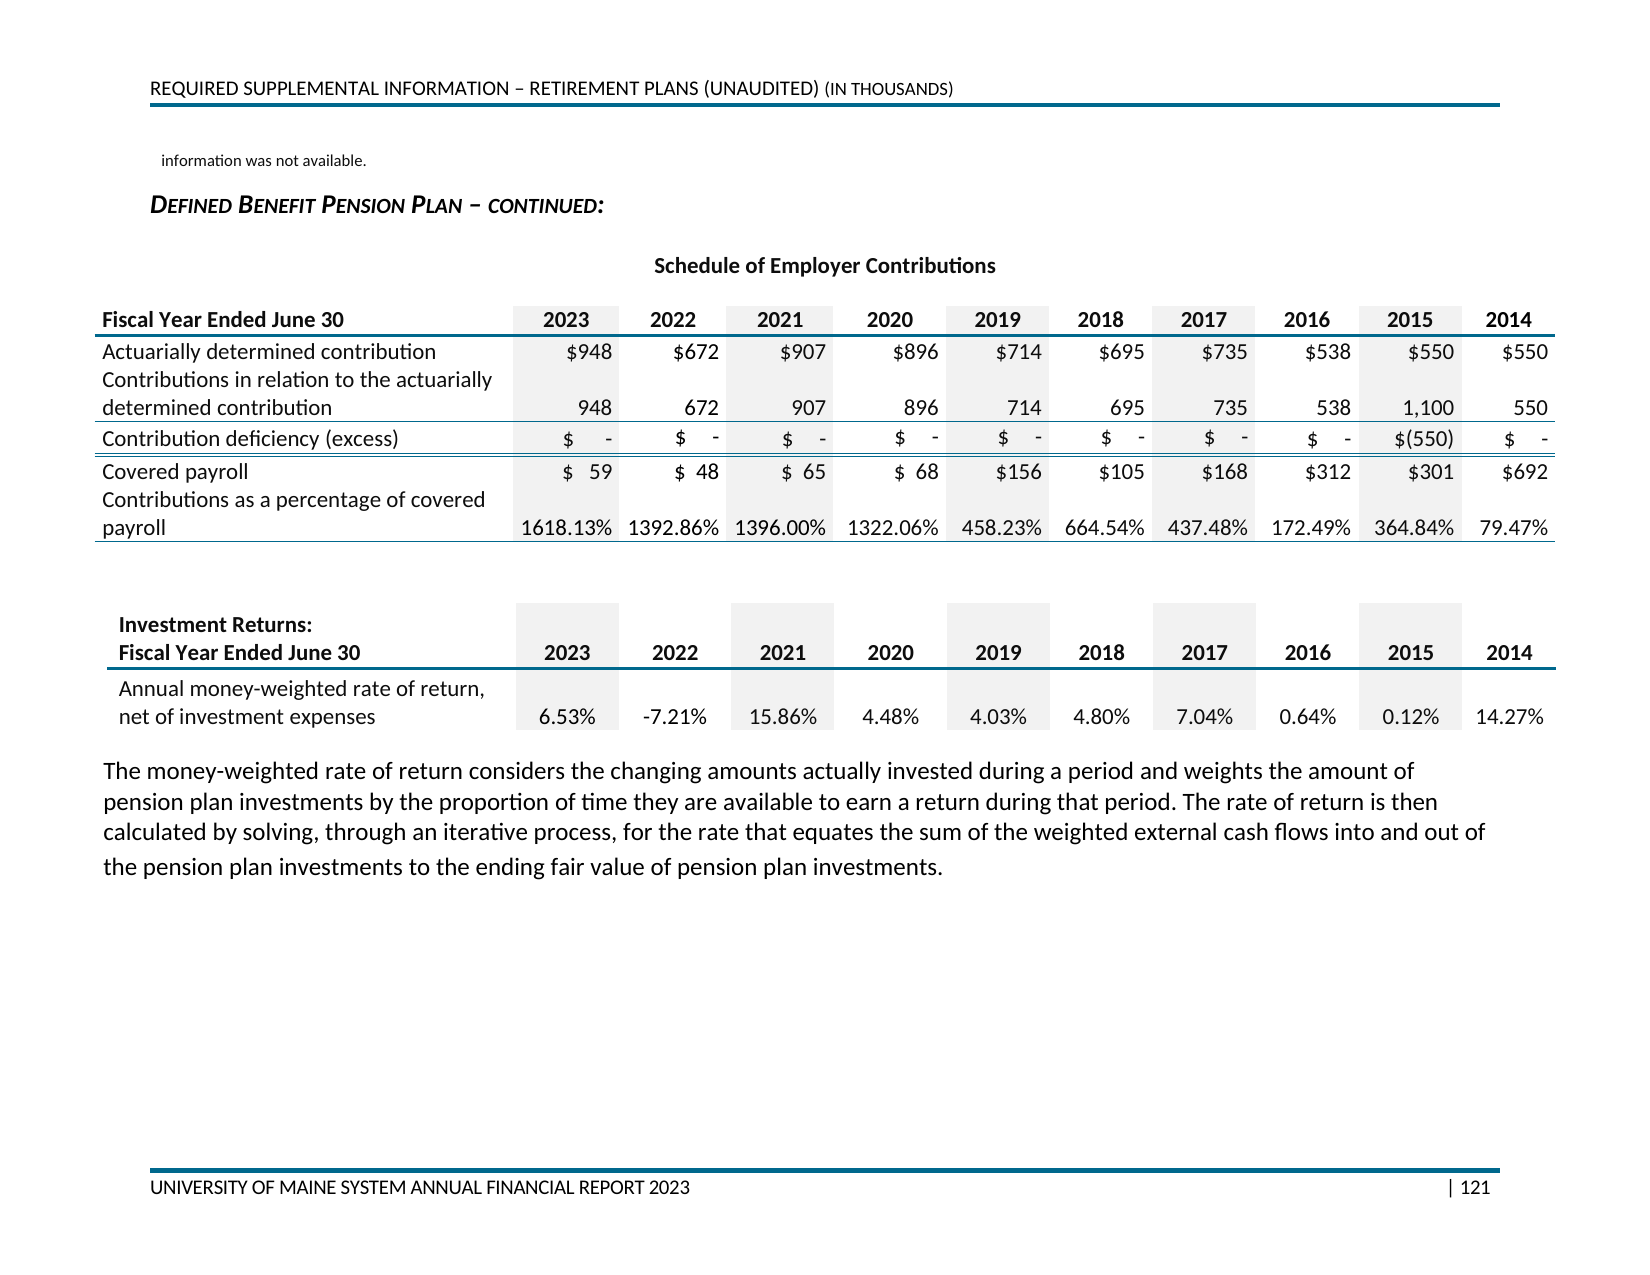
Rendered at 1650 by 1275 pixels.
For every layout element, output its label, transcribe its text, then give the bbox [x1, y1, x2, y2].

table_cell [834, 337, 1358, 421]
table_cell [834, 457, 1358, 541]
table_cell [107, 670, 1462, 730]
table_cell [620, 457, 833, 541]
text Defined Benefit Pension Plan – continued: [150, 187, 1500, 220]
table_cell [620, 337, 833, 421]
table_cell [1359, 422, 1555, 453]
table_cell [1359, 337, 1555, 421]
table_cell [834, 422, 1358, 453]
text The money-weighted rate of return considers the changing amounts actually invested during a period and weights the amount of pension plan investments by the proportion of time they are available to earn a return during that period. The rate of return is then calculated by solving, through an iterative process, for the rate that equates the sum of the weighted external cash flows into and out of the pension plan investments to the ending fair value of pension plan investments. [103, 755, 1500, 882]
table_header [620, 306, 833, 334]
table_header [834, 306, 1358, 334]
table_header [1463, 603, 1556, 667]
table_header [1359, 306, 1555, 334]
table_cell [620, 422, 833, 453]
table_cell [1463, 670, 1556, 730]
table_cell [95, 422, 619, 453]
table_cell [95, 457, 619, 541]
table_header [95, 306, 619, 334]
text Schedule of Employer Contributions [150, 245, 1500, 281]
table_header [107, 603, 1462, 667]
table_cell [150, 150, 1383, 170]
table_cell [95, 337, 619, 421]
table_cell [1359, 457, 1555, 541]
